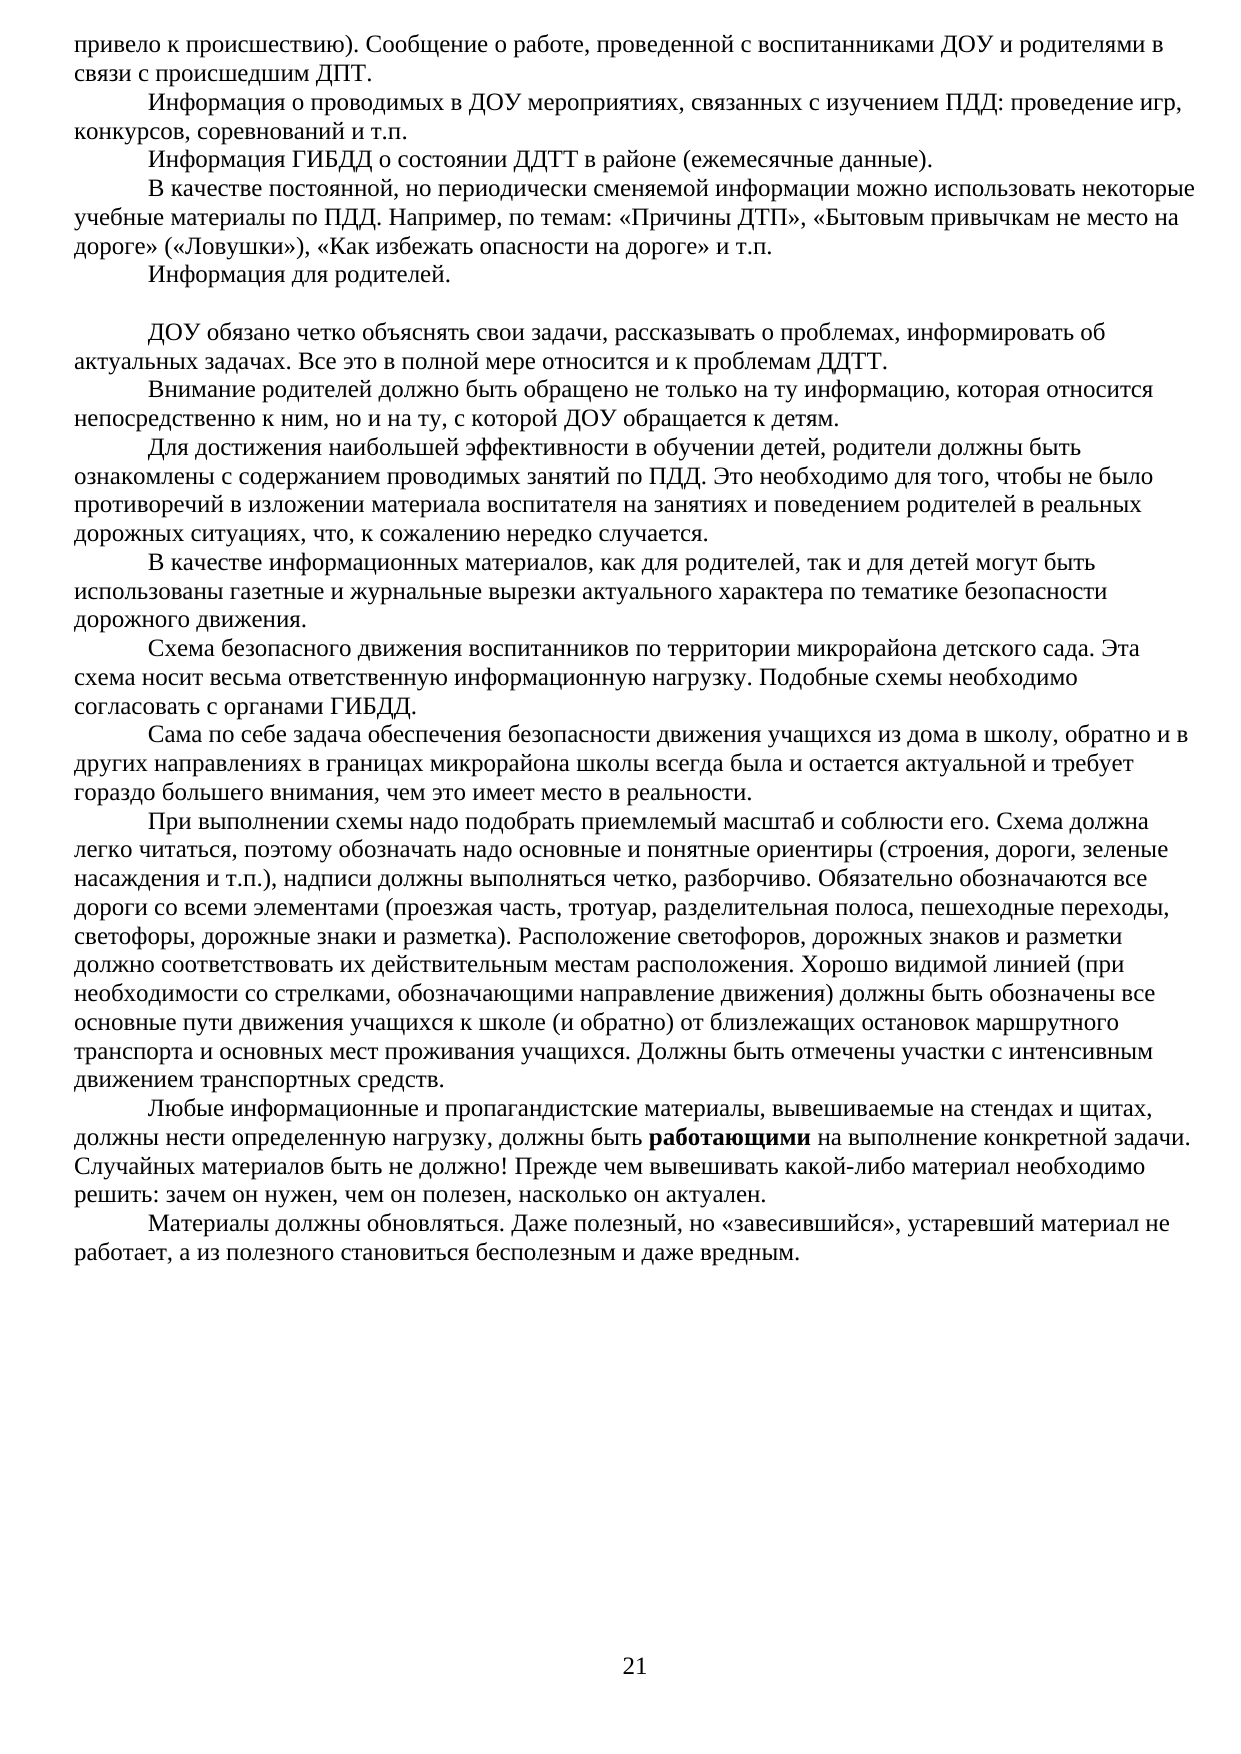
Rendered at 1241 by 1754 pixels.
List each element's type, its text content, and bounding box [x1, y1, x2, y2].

text Для достижения наибольшей эффективности в обучении детей, родители должны быть ознакомлены с содержанием проводимых занятий по ПДД. Это необходимо для того, чтобы не было противоречий в изложении материала воспитателя на занятиях и поведением родителей в реальных дорожных ситуациях, что, к сожалению нередко случается. [74, 432, 1196, 547]
text Любые информационные и пропагандистские материалы, вывешиваемые на стендах и щитах, должны нести определенную нагрузку, должны быть работающими на выполнение конкретной задачи. Случайных материалов быть не должно! Прежде чем вывешивать какой-либо материал необходимо решить: зачем он нужен, чем он полезен, насколько он актуален. [74, 1093, 1196, 1208]
text Сама по себе задача обеспечения безопасности движения учащихся из дома в школу, обратно и в других направлениях в границах микрорайона школы всегда была и остается актуальной и требует гораздо большего внимания, чем это имеет место в реальности. [74, 719, 1196, 806]
text Информация о проводимых в ДОУ мероприятиях, связанных с изучением ПДД: проведение игр, конкурсов, соревнований и т.п. [74, 87, 1196, 144]
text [74, 29, 1196, 87]
text Внимание родителей должно быть обращено не только на ту информацию, которая относится непосредственно к ним, но и на ту, с которой ДОУ обращается к детям. [74, 374, 1196, 432]
text Материалы должны обновляться. Даже полезный, но «завесившийся», устаревший материал не работает, а из полезного становиться бесполезным и даже вредным. [74, 1208, 1196, 1266]
text В качестве информационных материалов, как для родителей, так и для детей могут быть использованы газетные и журнальные вырезки актуального характера по тематике безопасности дорожного движения. [74, 547, 1196, 633]
text В качестве постоянной, но периодически сменяемой информации можно использовать некоторые учебные материалы по ПДД. Например, по темам: «Причины ДТП», «Бытовым привычкам не место на дороге» («Ловушки»), «Как избежать опасности на дороге» и т.п. [74, 173, 1196, 259]
text ДОУ обязано четко объяснять свои задачи, рассказывать о проблемах, информировать об актуальных задачах. Все это в полной мере относится и к проблемам ДДТТ. [74, 317, 1196, 374]
text Информация для родителей. [74, 259, 1196, 288]
text При выполнении схемы надо подобрать приемлемый масштаб и соблюсти его. Схема должна легко читаться, поэтому обозначать надо основные и понятные ориентиры (строения, дороги, зеленые насаждения и т.п.), надписи должны выполняться четко, разборчиво. Обязательно обозначаются все дороги со всеми элементами (проезжая часть, тротуар, разделительная полоса, пешеходные переходы, светофоры, дорожные знаки и разметка). Расположение светофоров, дорожных знаков и разметки должно соответствовать их действительным местам расположения. Хорошо видимой линией (при необходимости со стрелками, обозначающими направление движения) должны быть обозначены все основные пути движения учащихся к школе (и обратно) от близлежащих остановок маршрутного транспорта и основных мест проживания учащихся. Должны быть отмечены участки с интенсивным движением транспортных средств. [74, 806, 1196, 1093]
text Информация ГИБДД о состоянии ДДТТ в районе (ежемесячные данные). [74, 144, 1196, 173]
text Схема безопасного движения воспитанников по территории микрорайона детского сада. Эта схема носит весьма ответственную информационную нагрузку. Подобные схемы необходимо согласовать с органами ГИБДД. [74, 633, 1196, 719]
